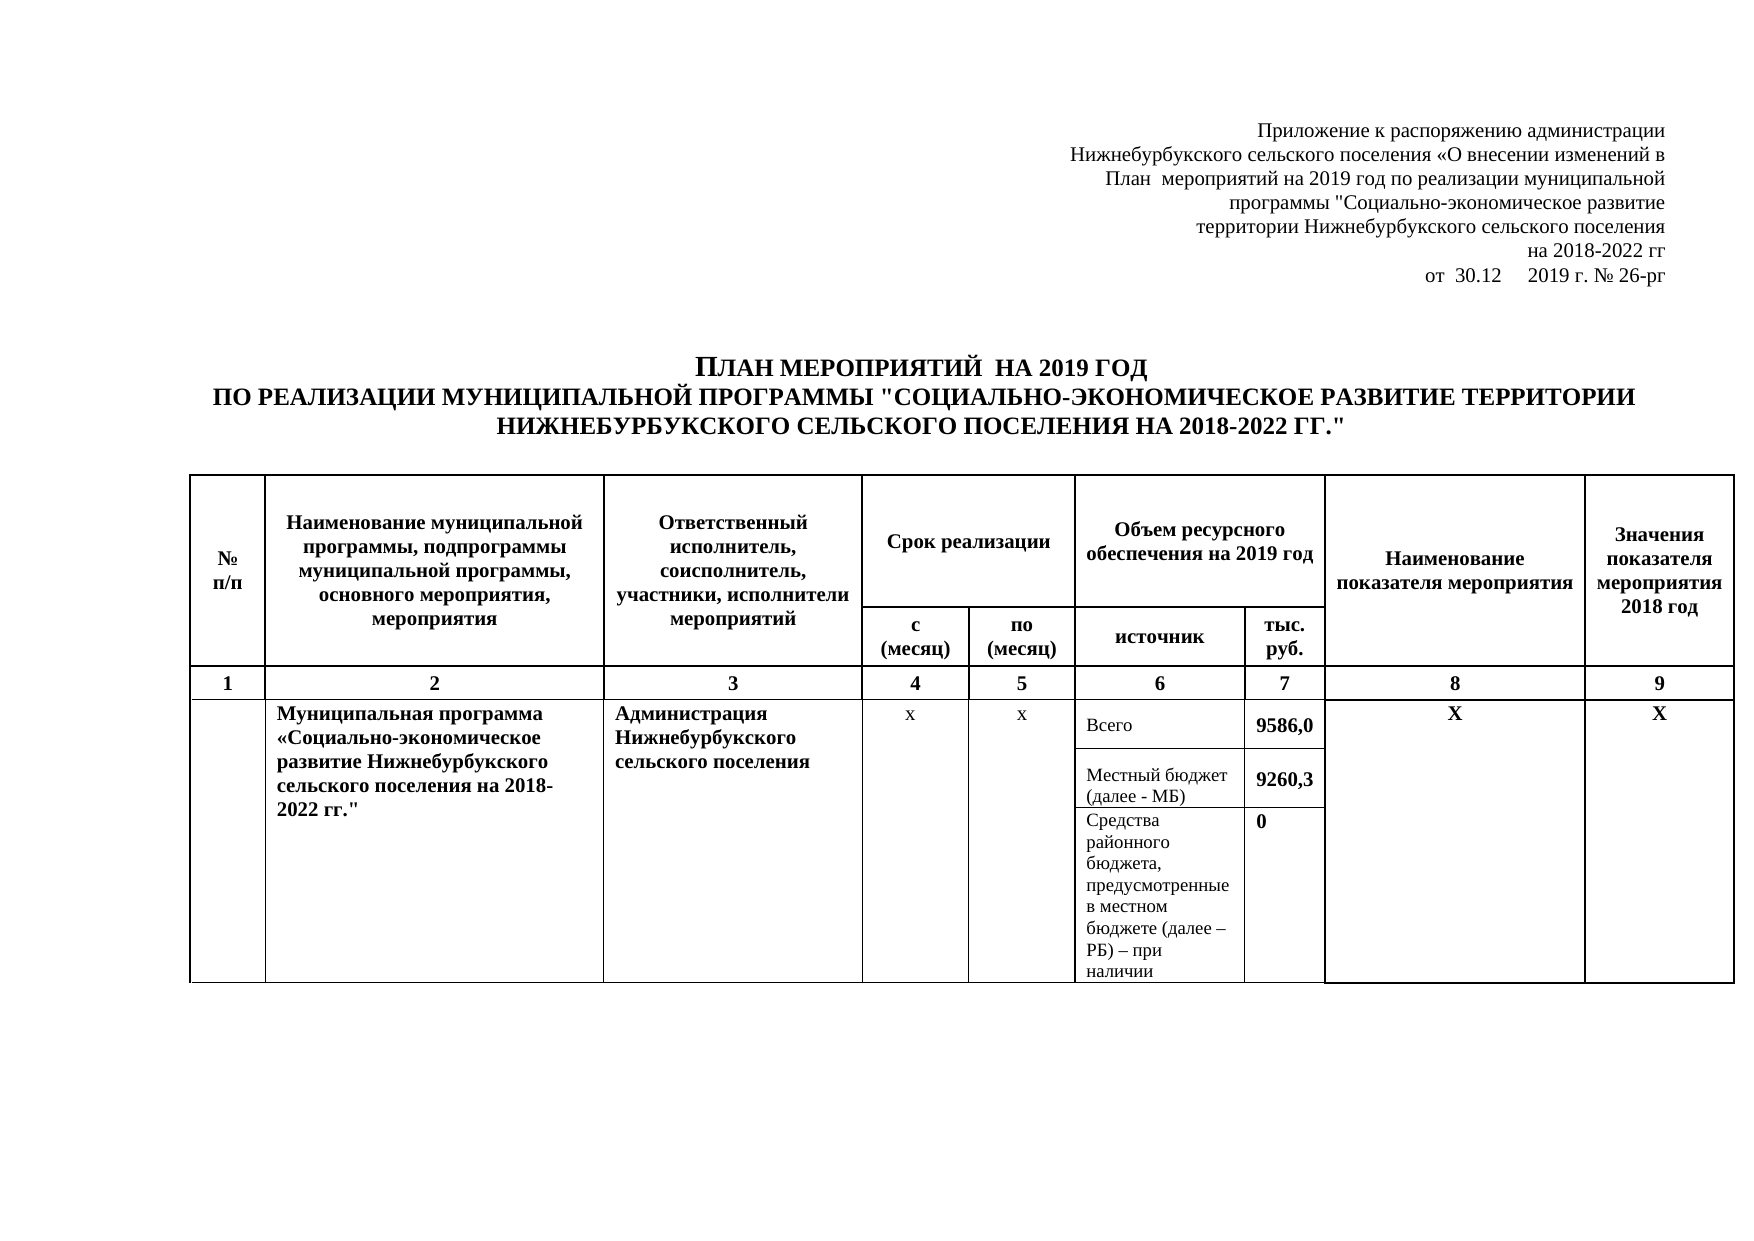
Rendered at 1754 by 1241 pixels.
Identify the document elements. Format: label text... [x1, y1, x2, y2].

table_cell тыс. руб. [1246, 608, 1324, 664]
text от 30.12 2019 г. № 26-рг [177, 262, 1665, 287]
table_cell с (месяц) [863, 608, 968, 664]
table_cell Местный бюджет (далее - МБ) [1076, 749, 1244, 807]
table_cell 4 [863, 667, 968, 699]
table_cell 1 [191, 667, 264, 699]
table_cell 6 [1076, 667, 1244, 699]
text ПО РЕАЛИЗАЦИИ МУНИЦИПАЛЬНОЙ ПРОГРАММЫ "СОЦИАЛЬНО-ЭКОНОМИЧЕСКОЕ РАЗВИТИЕ ТЕРРИТОРИИ НИЖНЕБУРБУКСКОГО СЕЛЬСКОГО ПОСЕЛЕНИЯ НА 2018-2022 ГГ." [177, 382, 1665, 440]
table_cell [191, 700, 265, 982]
text План мероприятий на 2019 год по реализации муниципальной [177, 166, 1665, 190]
table_cell Муниципальная программа «Социально-экономическое развитие Нижнебурбукского сельского поселения на 2018-2022 гг." [266, 700, 603, 982]
table_cell X [1586, 701, 1733, 982]
table_cell Всего [1076, 700, 1244, 748]
table_cell 7 [1246, 667, 1324, 699]
text Нижнебурбукского сельского поселения «О внесении изменений в [177, 142, 1665, 166]
table_header № п/п [191, 476, 264, 664]
text ПЛАН МЕРОПРИЯТИЙ НА 2019 ГОД [177, 349, 1665, 382]
table_header Объем ресурсного обеспечения на 2019 год [1076, 476, 1324, 606]
table_cell Администрация Нижнебурбукского сельского поселения [604, 700, 862, 982]
table_cell 5 [970, 667, 1074, 699]
table_cell по (месяц) [970, 608, 1074, 664]
table_header Значения показателя мероприятия 2018 год [1586, 476, 1733, 664]
table_header Ответственный исполнитель, соисполнитель, участники, исполнители мероприятий [605, 476, 861, 664]
table_cell 0 [1245, 808, 1324, 982]
table_cell X [1326, 701, 1584, 982]
table_cell 3 [605, 667, 861, 699]
table_cell х [863, 700, 968, 982]
text территории Нижнебурбукского сельского поселения [177, 214, 1665, 238]
table_cell 9 [1586, 667, 1733, 699]
table_cell х [969, 700, 1074, 982]
table_cell 9586,0 [1245, 700, 1324, 748]
table_header Наименование муниципальной программы, подпрограммы муниципальной программы, основного мероприятия, мероприятия [266, 476, 603, 664]
table_cell 2 [266, 667, 603, 699]
table_cell 9260,3 [1245, 749, 1324, 807]
table_header Наименование показателя мероприятия [1326, 476, 1584, 664]
table_cell источник [1076, 608, 1244, 664]
table_header Срок реализации [863, 476, 1074, 606]
text Приложение к распоряжению администрации [177, 118, 1665, 142]
text программы "Социально-экономическое развитие [177, 190, 1665, 214]
table_cell 8 [1326, 667, 1584, 699]
text на 2018-2022 гг [177, 238, 1665, 262]
table_cell Средства районного бюджета, предусмотренные в местном бюджете (далее – РБ) – при наличии [1076, 808, 1244, 982]
